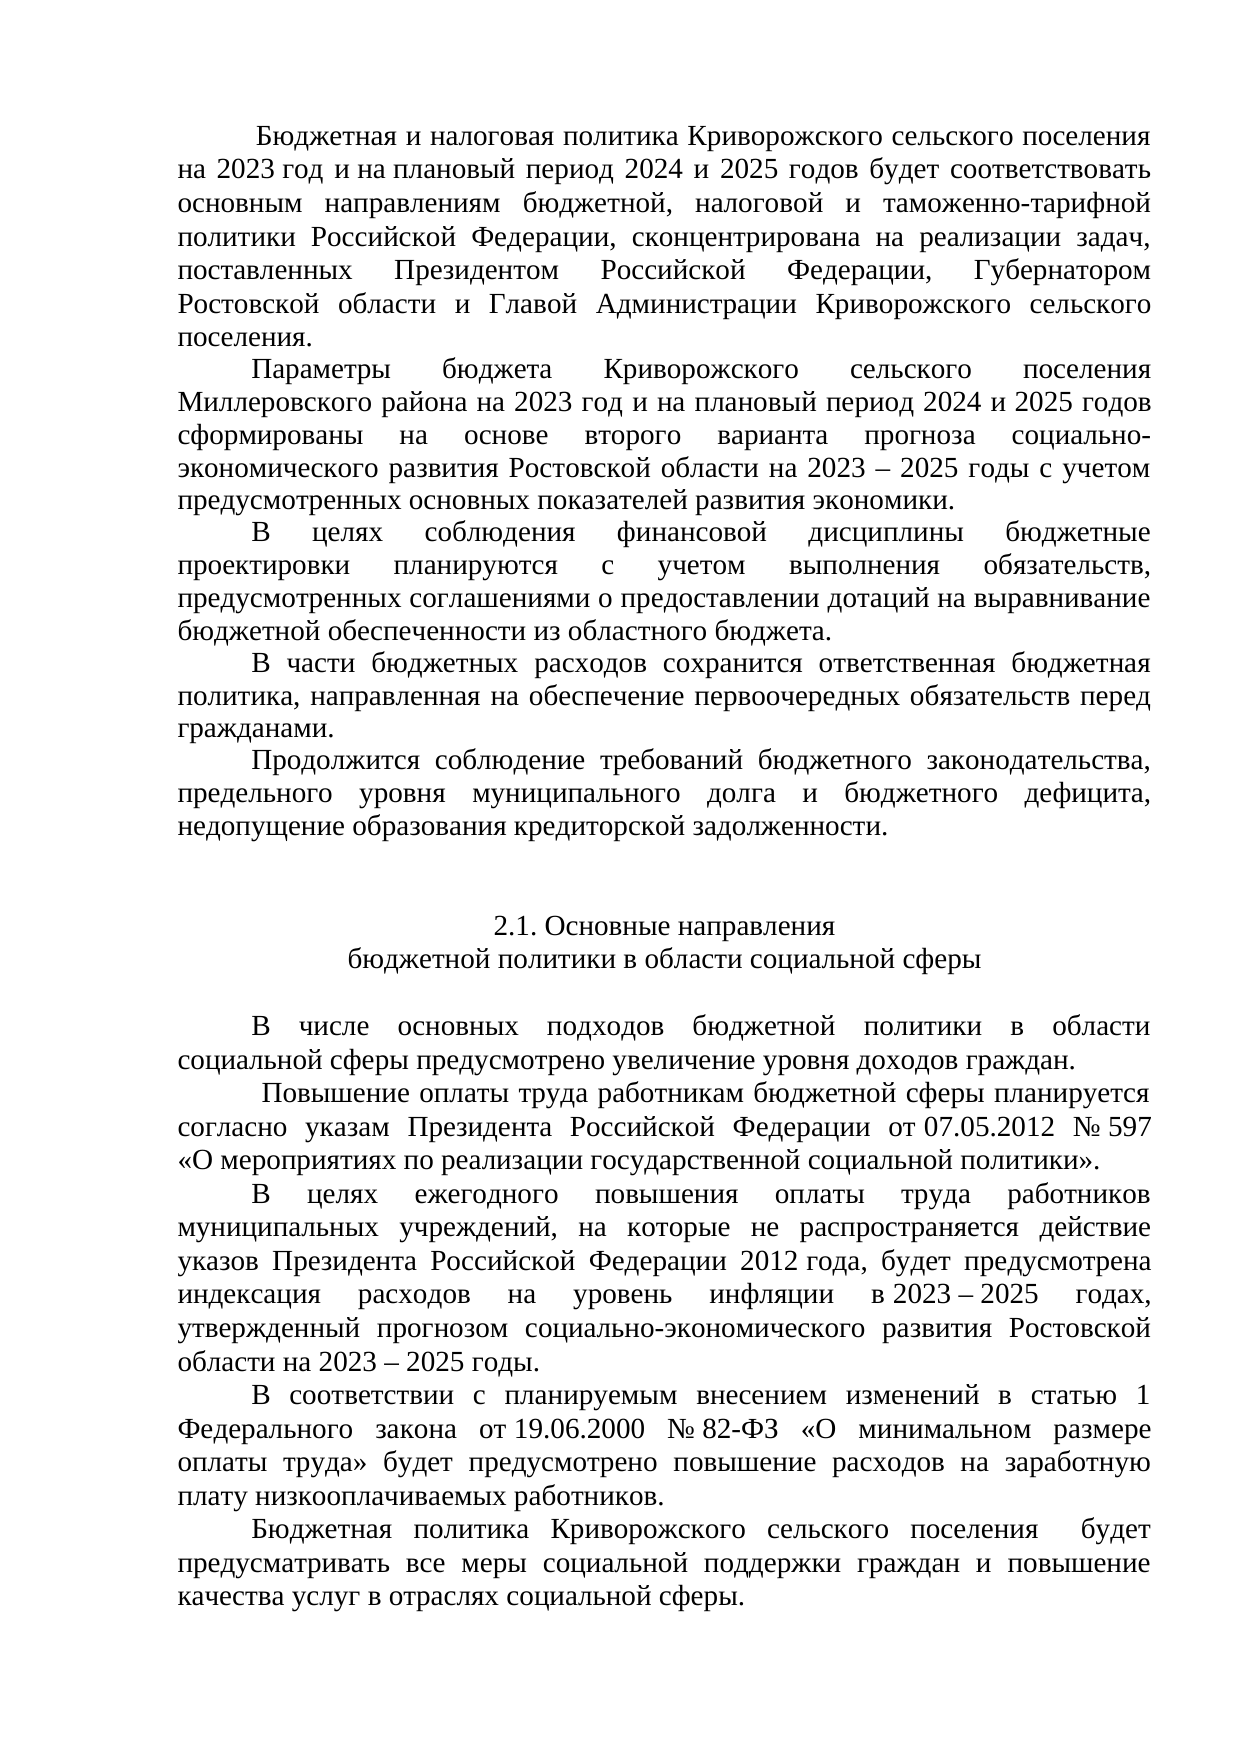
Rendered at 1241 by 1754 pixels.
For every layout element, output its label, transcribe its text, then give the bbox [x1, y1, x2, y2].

text 2.1. Основные направления [177, 908, 1152, 941]
text Параметры бюджета Криворожского сельского поселения Миллеровского района на 2023 год и на плановый период 2024 и 2025 годов сформированы на основе второго варианта прогноза социально-экономического развития Ростовской области на 2023 – 2025 годы с учетом предусмотренных основных показателей развития экономики. [177, 353, 1152, 516]
text Бюджетная политика Криворожского сельского поселения будет предусматривать все меры социальной поддержки граждан и повышение качества услуг в отраслях социальной сферы. [177, 1511, 1152, 1612]
text Продолжится соблюдение требований бюджетного законодательства, предельного уровня муниципального долга и бюджетного дефицита, недопущение образования кредиторской задолженности. [177, 744, 1152, 842]
text В соответствии с планируемым внесением изменений в статью 1 Федерального закона от 19.06.2000 № 82-ФЗ «О минимальном размере оплаты труда» будет предусмотрено повышение расходов на заработную плату низкооплачиваемых работников. [177, 1377, 1152, 1511]
text В числе основных подходов бюджетной политики в области социальной сферы предусмотрено увеличение уровня доходов граждан. [177, 1008, 1152, 1075]
text В части бюджетных расходов сохранится ответственная бюджетная политика, направленная на обеспечение первоочередных обязательств перед гражданами. [177, 646, 1152, 744]
text В целях ежегодного повышения оплаты труда работников муниципальных учреждений, на которые не распространяется действие указов Президента Российской Федерации 2012 года, будет предусмотрена индексация расходов на уровень инфляции в 2023 – 2025 годах, утвержденный прогнозом социально-экономического развития Ростовской области на 2023 – 2025 годы. [177, 1176, 1152, 1377]
text бюджетной политики в области социальной сферы [177, 941, 1152, 975]
text Повышение оплаты труда работникам бюджетной сферы планируется согласно указам Президента Российской Федерации от 07.05.2012 № 597 «О мероприятиях по реализации государственной социальной политики». [177, 1075, 1152, 1176]
text Бюджетная и налоговая политика Криворожского сельского поселения на 2023 год и на плановый период 2024 и 2025 годов будет соответствовать основным направлениям бюджетной, налоговой и таможенно-тарифной политики Российской Федерации, сконцентрирована на реализации задач, поставленных Президентом Российской Федерации, Губернатором Ростовской области и Главой Администрации Криворожского сельского поселения. [177, 118, 1152, 353]
text В целях соблюдения финансовой дисциплины бюджетные проектировки планируются с учетом выполнения обязательств, предусмотренных соглашениями о предоставлении дотаций на выравнивание бюджетной обеспеченности из областного бюджета. [177, 516, 1152, 646]
